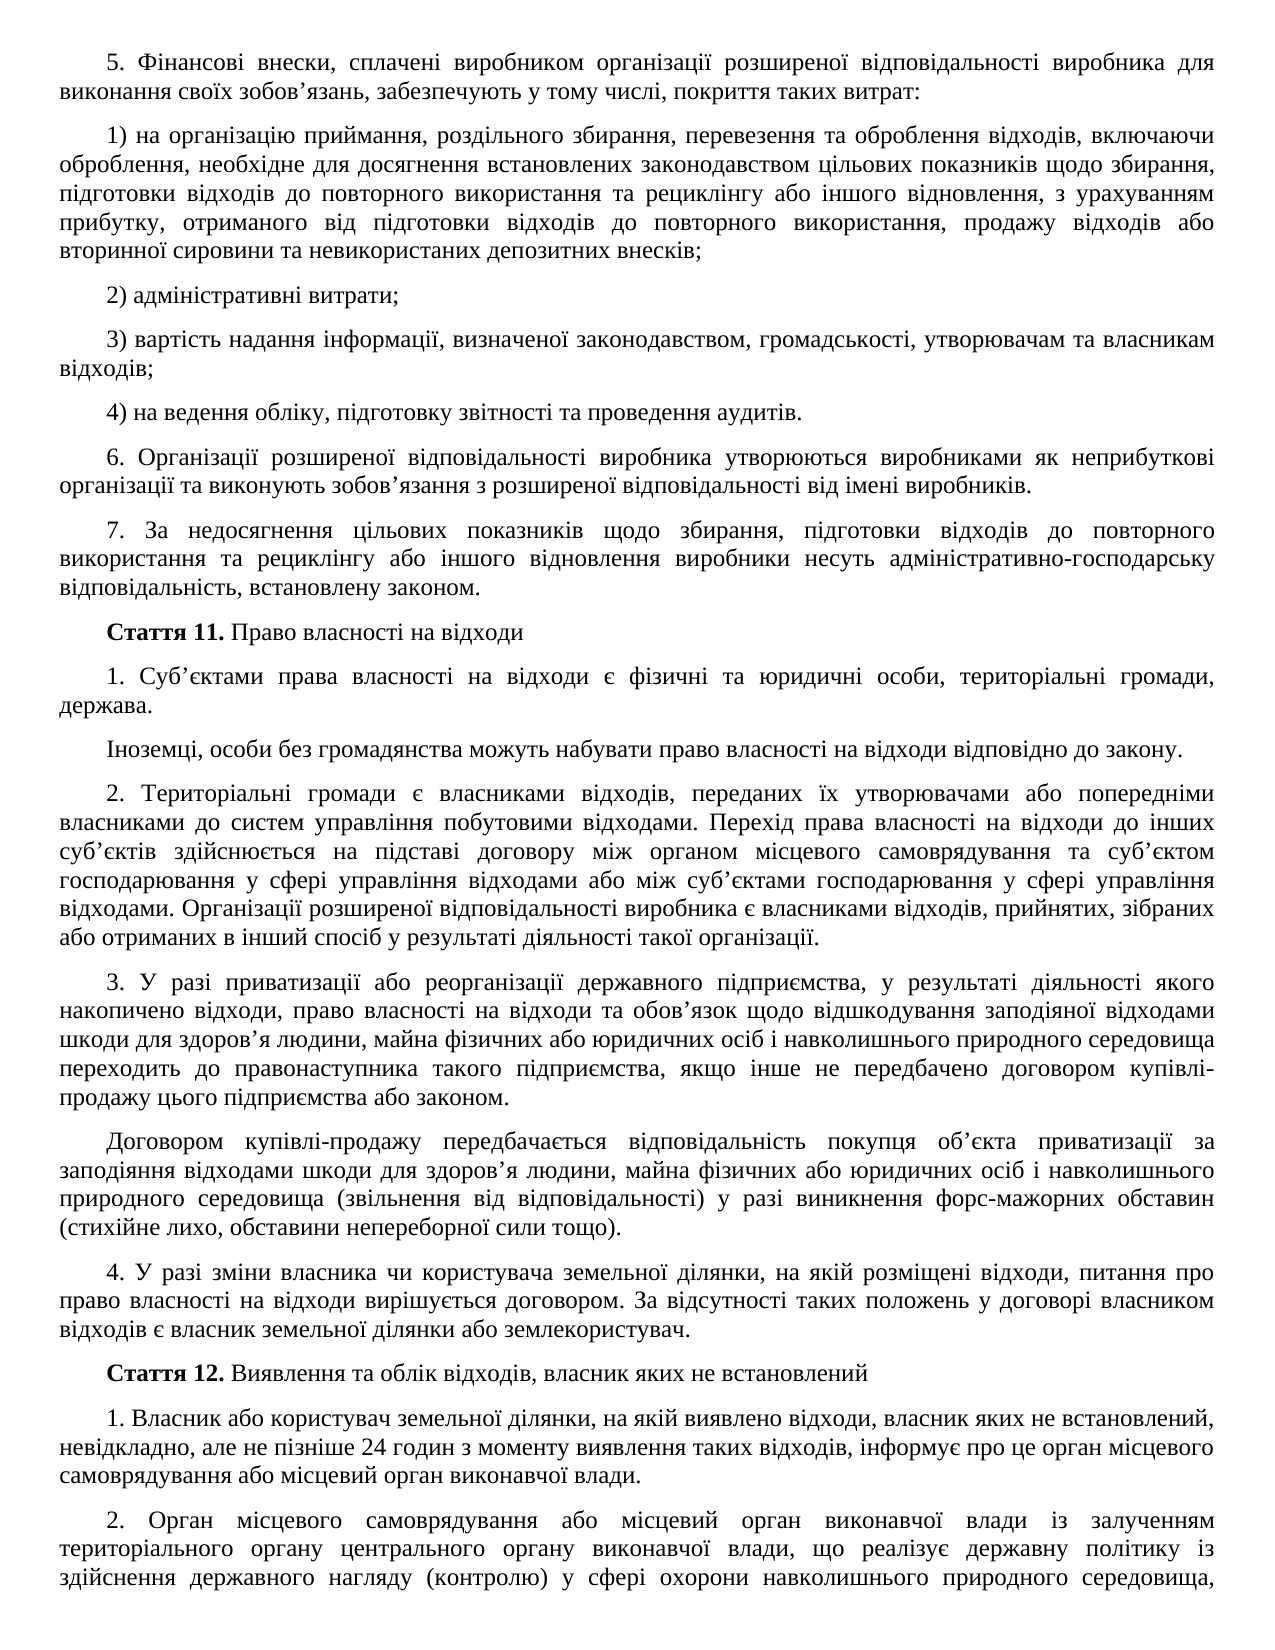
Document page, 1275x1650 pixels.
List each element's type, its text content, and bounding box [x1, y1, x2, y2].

text 1. Суб’єктами права власності на відходи є фізичні та юридичні особи, територіальні громади, держава. [59, 661, 1216, 718]
text 4) на ведення обліку, підготовку звітності та проведення аудитів. [59, 397, 1216, 426]
text 3) вартість надання інформації, визначеної законодавством, громадськості, утворювачам та власникам відходів; [59, 324, 1216, 382]
text 6. Організації розширеної відповідальності виробника утворюються виробниками як неприбуткові організації та виконують зобов’язання з розширеної відповідальності від імені виробників. [59, 442, 1216, 499]
text Стаття 11. Право власності на відходи [59, 617, 1216, 645]
text 2) адміністративні витрати; [59, 280, 1216, 308]
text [59, 1505, 1216, 1591]
text 5. Фінансові внески, сплачені виробником організації розширеної відповідальності виробника для виконання своїх зобов’язань, забезпечують у тому числі, покриття таких витрат: [59, 47, 1216, 105]
text 3. У разі приватизації або реорганізації державного підприємства, у результаті діяльності якого накопичено відходи, право власності на відходи та обов’язок щодо відшкодування заподіяної відходами шкоди для здоров’я людини, майна фізичних або юридичних осіб і навколишнього природного середовища переходить до правонаступника такого підприємства, якщо інше не передбачено договором купівлі-продажу цього підприємства або законом. [59, 967, 1216, 1110]
text 4. У разі зміни власника чи користувача земельної ділянки, на якій розміщені відходи, питання про право власності на відходи вирішується договором. За відсутності таких положень у договорі власником відходів є власник земельної ділянки або землекористувач. [59, 1257, 1216, 1343]
text 2. Територіальні громади є власниками відходів, переданих їх утворювачами або попередніми власниками до систем управління побутовими відходами. Перехід права власності на відходи до інших суб’єктів здійснюється на підставі договору між органом місцевого самоврядування та суб’єктом господарювання у сфері управління відходами або між суб’єктами господарювання у сфері управління відходами. Організації розширеної відповідальності виробника є власниками відходів, прийнятих, зібраних або отриманих в інший спосіб у результаті діяльності такої організації. [59, 778, 1216, 951]
text Іноземці, особи без громадянства можуть набувати право власності на відходи відповідно до закону. [59, 734, 1216, 763]
text 1) на організацію приймання, роздільного збирання, перевезення та оброблення відходів, включаючи оброблення, необхідне для досягнення встановлених законодавством цільових показників щодо збирання, підготовки відходів до повторного використання та рециклінгу або іншого відновлення, з урахуванням прибутку, отриманого від підготовки відходів до повторного використання, продажу відходів або вторинної сировини та невикористаних депозитних внесків; [59, 120, 1216, 264]
text 7. За недосягнення цільових показників щодо збирання, підготовки відходів до повторного використання та рециклінгу або іншого відновлення виробники несуть адміністративно-господарську відповідальність, встановлену законом. [59, 515, 1216, 601]
text 1. Власник або користувач земельної ділянки, на якій виявлено відходи, власник яких не встановлений, невідкладно, але не пізніше 24 годин з моменту виявлення таких відходів, інформує про це орган місцевого самоврядування або місцевий орган виконавчої влади. [59, 1403, 1216, 1489]
text Стаття 12. Виявлення та облік відходів, власник яких не встановлений [59, 1358, 1216, 1387]
text Договором купівлі-продажу передбачається відповідальність покупця об’єкта приватизації за заподіяння відходами шкоди для здоров’я людини, майна фізичних або юридичних осіб і навколишнього природного середовища (звільнення від відповідальності) у разі виникнення форс-мажорних обставин (стихійне лихо, обставини непереборної сили тощо). [59, 1126, 1216, 1241]
